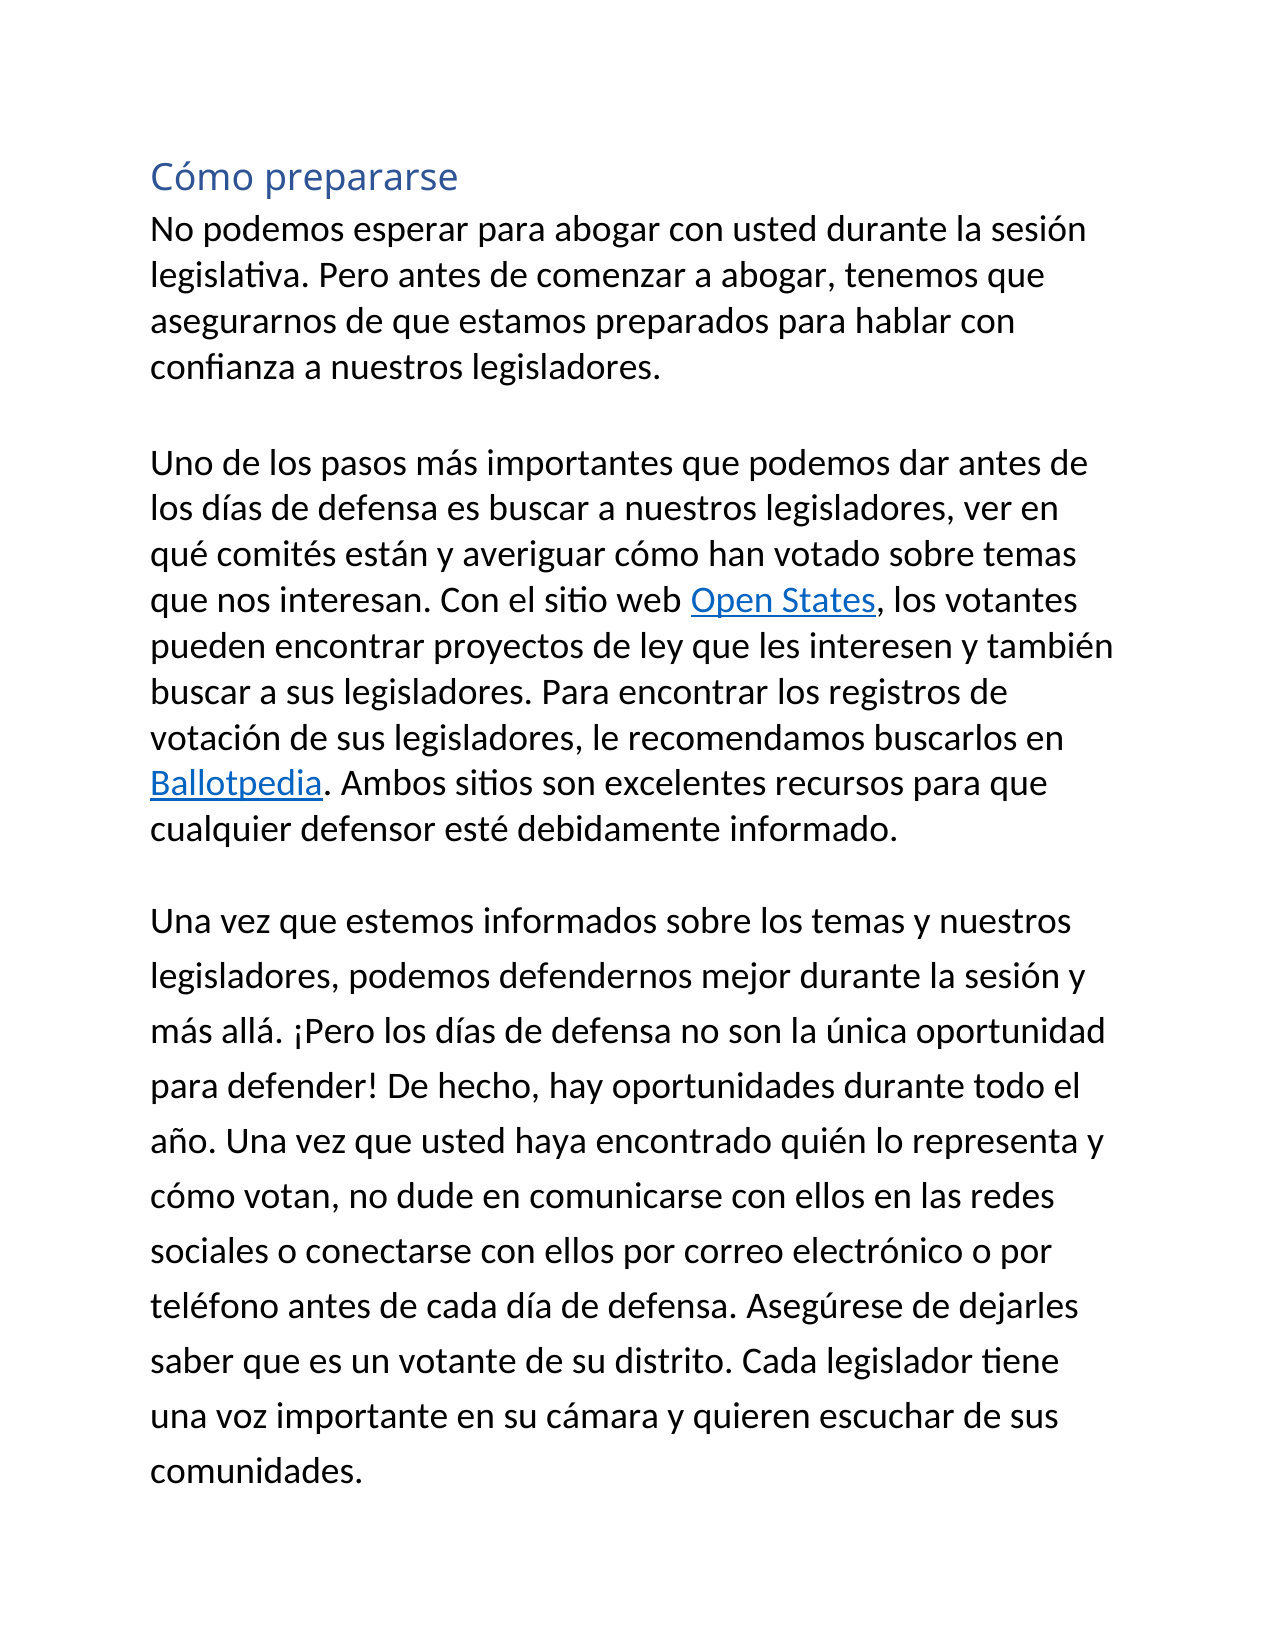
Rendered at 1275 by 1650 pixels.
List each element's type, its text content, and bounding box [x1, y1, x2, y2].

subtitle Cómo prepararse [150, 150, 1125, 201]
text Una vez que estemos informados sobre los temas y nuestros legisladores, podemos defendernos mejor durante la sesión y más allá. ¡Pero los días de defensa no son la única oportunidad para defender! De hecho, hay oportunidades durante todo el año. Una vez que usted haya encontrado quién lo representa y cómo votan, no dude en comunicarse con ellos en las redes sociales o conectarse con ellos por correo electrónico o por teléfono antes de cada día de defensa. Asegúrese de dejarles saber que es un votante de su distrito. Cada legislador tiene una voz importante en su cámara y quieren escuchar de sus comunidades. [150, 897, 1125, 1493]
subtitle No podemos esperar para abogar con usted durante la sesión legislativa. Pero antes de comenzar a abogar, tenemos que asegurarnos de que estamos preparados para hablar con confianza a nuestros legisladores. [150, 205, 1125, 388]
text Uno de los pasos más importantes que podemos dar antes de los días de defensa es buscar a nuestros legisladores, ver en qué comités están y averiguar cómo han votado sobre temas que nos interesan. Con el sitio web Open States, los votantes pueden encontrar proyectos de ley que les interesen y también buscar a sus legisladores. Para encontrar los registros de votación de sus legisladores, le recomendamos buscarlos en Ballotpedia. Ambos sitios son excelentes recursos para que cualquier defensor esté debidamente informado. [150, 438, 1125, 851]
